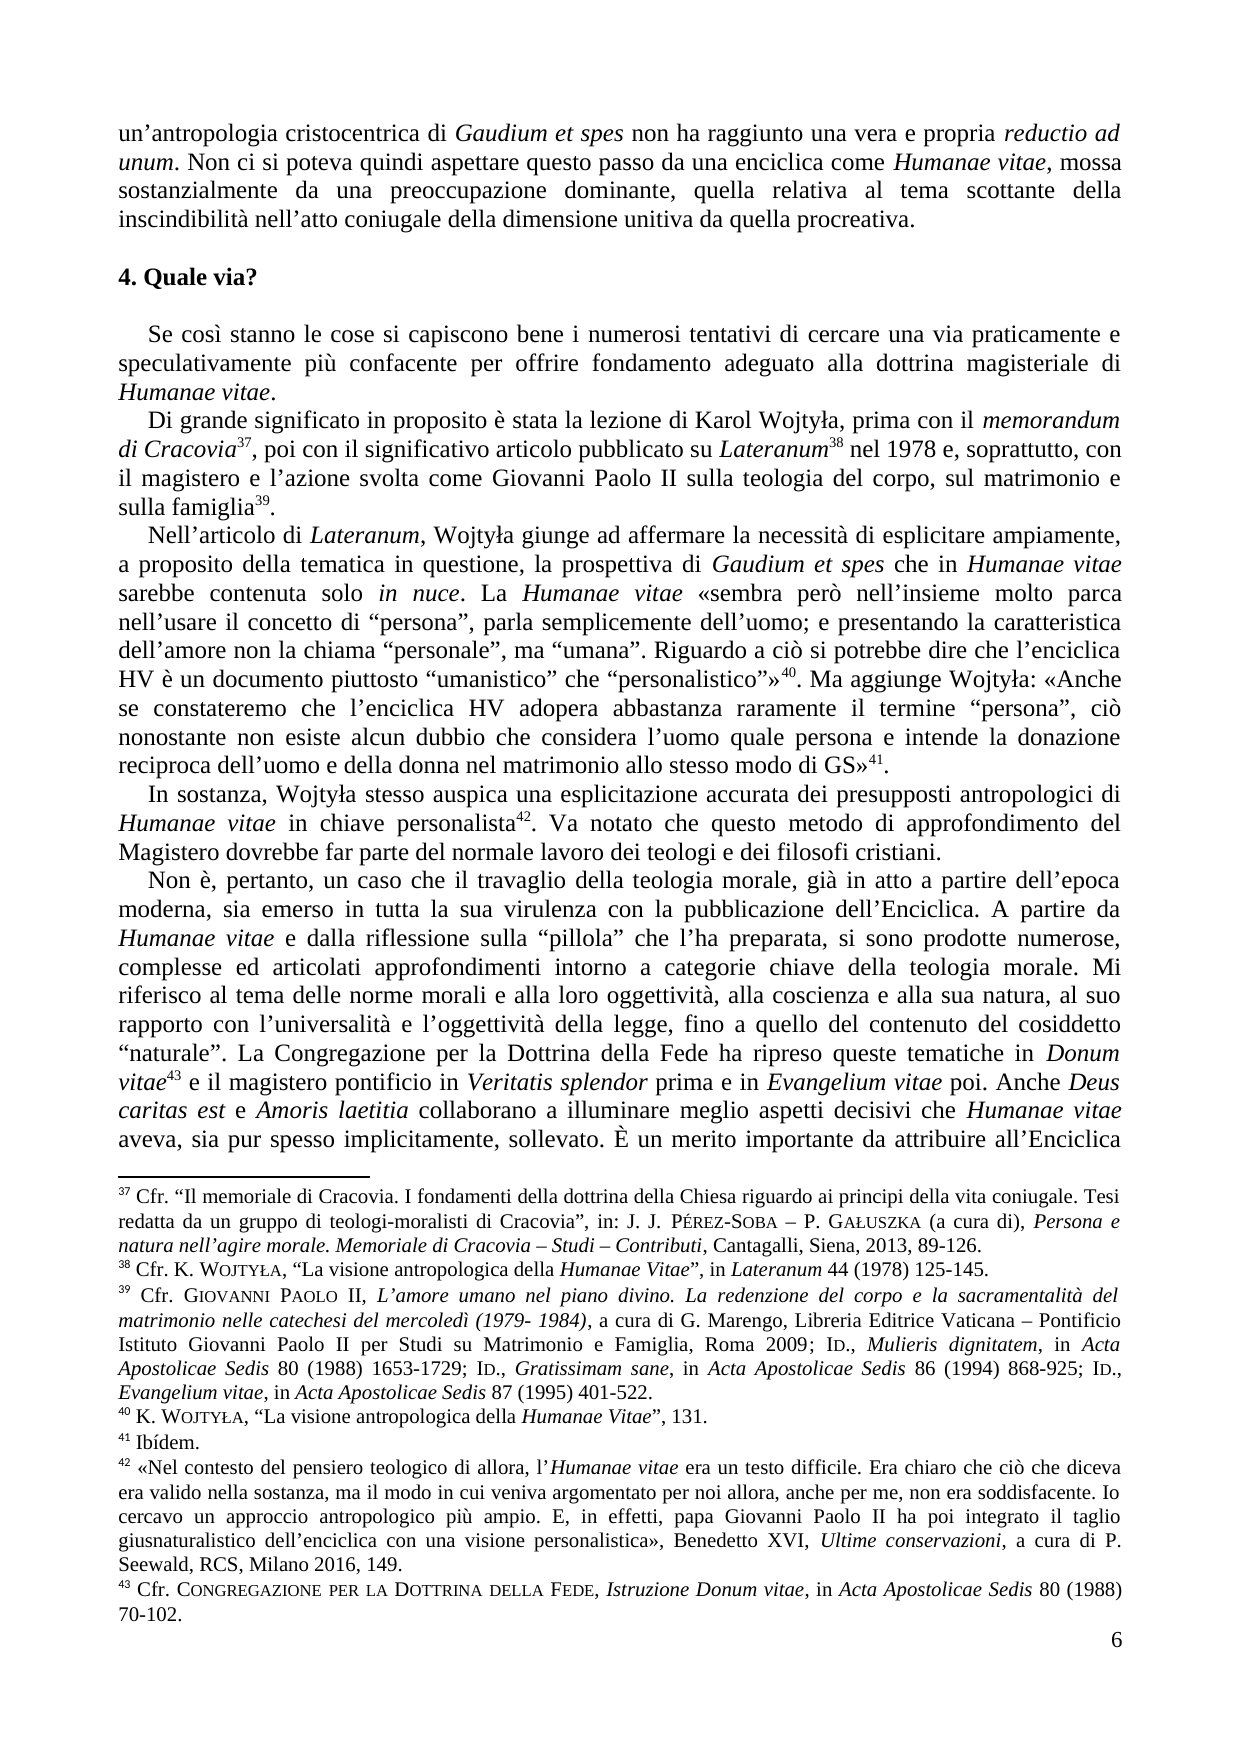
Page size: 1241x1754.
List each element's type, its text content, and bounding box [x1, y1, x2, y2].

text Non è, pertanto, un caso che il travaglio della teologia morale, già in atto a partire dell’epoca moderna, sia emerso in tutta la sua virulenza con la pubblicazione dell’Enciclica. A partire da Humanae vitae e dalla riflessione sulla “pillola” che l’ha preparata, si sono prodotte numerose, complesse ed articolati approfondimenti intorno a categorie chiave della teologia morale. Mi riferisco al tema delle norme morali e alla loro oggettività, alla coscienza e alla sua natura, al suo rapporto con l’universalità e l’oggettività della legge, fino a quello del contenuto del cosiddetto “naturale”. La Congregazione per la Dottrina della Fede ha ripreso queste tematiche in Donum vitae e il magistero pontificio in Veritatis splendor prima e in Evangelium vitae poi. Anche Deus caritas est e Amoris laetitia collaborano a illuminare meglio aspetti decisivi che Humanae vitae aveva, sia pur spesso implicitamente, sollevato. È un merito importante da attribuire all’Enciclica che, anche per questo così come per la sua capacità di previsione dell’evoluzione culturale del costume – tema costitutivo di una buona teologia morale nel quale qui non possiamo esplicitamente entrare –, è stata talora definita profetica. [118, 866, 1122, 1153]
text 4. Quale via? [118, 262, 1122, 291]
text Di grande significato in proposito è stata la lezione di Karol Wojtyła, prima con il memorandum di Cracovia, poi con il significativo articolo pubblicato su Lateranum nel 1978 e, soprattutto, con il magistero e l’azione svolta come Giovanni Paolo II sulla teologia del corpo, sul matrimonio e sulla famiglia. [118, 406, 1122, 521]
text Se così stanno le cose si capiscono bene i numerosi tentativi di cercare una via praticamente e speculativamente più confacente per offrire fondamento adeguato alla dottrina magisteriale di Humanae vitae. [118, 319, 1122, 406]
text In sostanza, Wojtyła stesso auspica una esplicitazione accurata dei presupposti antropologici di Humanae vitae in chiave personalista. Va notato che questo metodo di approfondimento del Magistero dovrebbe far parte del normale lavoro dei teologi e dei filosofi cristiani. [118, 779, 1122, 866]
text Va notato che studi seri hanno ricavato dalle analisi dei testi una sostanziale continuità tra Humanae vitae e Gaudium et spes. Tanto più che, come ho avuto modo di rilevare, la svolta verso un’antropologia cristocentrica di Gaudium et spes non ha raggiunto una vera e propria reductio ad unum. Non ci si poteva quindi aspettare questo passo da una enciclica come Humanae vitae, mossa sostanzialmente da una preoccupazione dominante, quella relativa al tema scottante della inscindibilità nell’atto coniugale della dimensione unitiva da quella procreativa. [118, 118, 1122, 233]
text Nell’articolo di Lateranum, Wojtyła giunge ad affermare la necessità di esplicitare ampiamente, a proposito della tematica in questione, la prospettiva di Gaudium et spes che in Humanae vitae sarebbe contenuta solo in nuce. La Humanae vitae «sembra però nell’insieme molto parca nell’usare il concetto di “persona”, parla semplicemente dell’uomo; e presentando la caratteristica dell’amore non la chiama “personale”, ma “umana”. Riguardo a ciò si potrebbe dire che l’enciclica HV è un documento piuttosto “umanistico” che “personalistico”». Ma aggiunge Wojtyła: «Anche se constateremo che l’enciclica HV adopera abbastanza raramente il termine “persona”, ciò nonostante non esiste alcun dubbio che considera l’uomo quale persona e intende la donazione reciproca dell’uomo e della donna nel matrimonio allo stesso modo di GS». [118, 521, 1122, 779]
